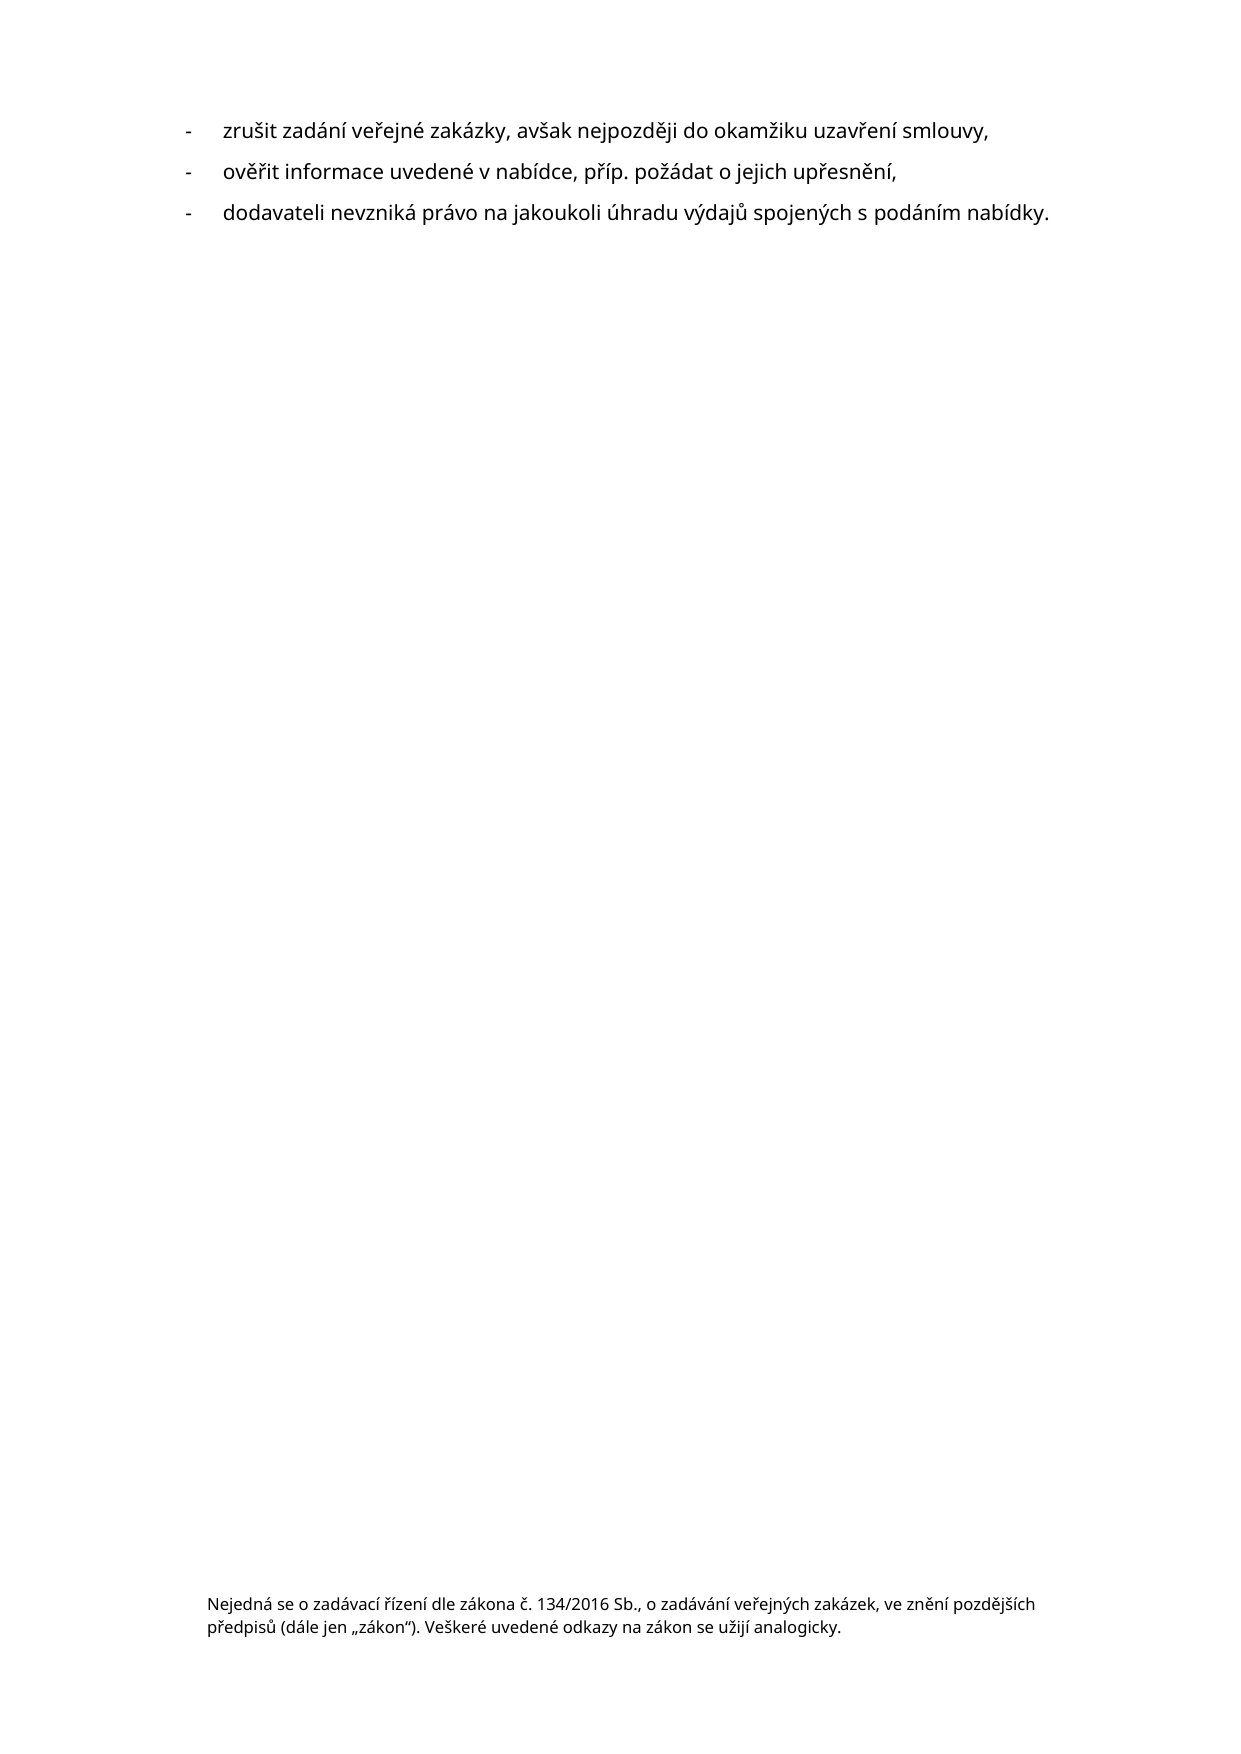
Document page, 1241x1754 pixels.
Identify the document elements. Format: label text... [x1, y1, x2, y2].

list ověřit informace uvedené v nabídce, příp. požádat o jejich upřesnění, [185, 157, 1093, 185]
list zrušit zadání veřejné zakázky, avšak nejpozději do okamžiku uzavření smlouvy, [185, 116, 1093, 144]
list dodavateli nevzniká právo na jakoukoli úhradu výdajů spojených s podáním nabídky. [185, 198, 1093, 226]
